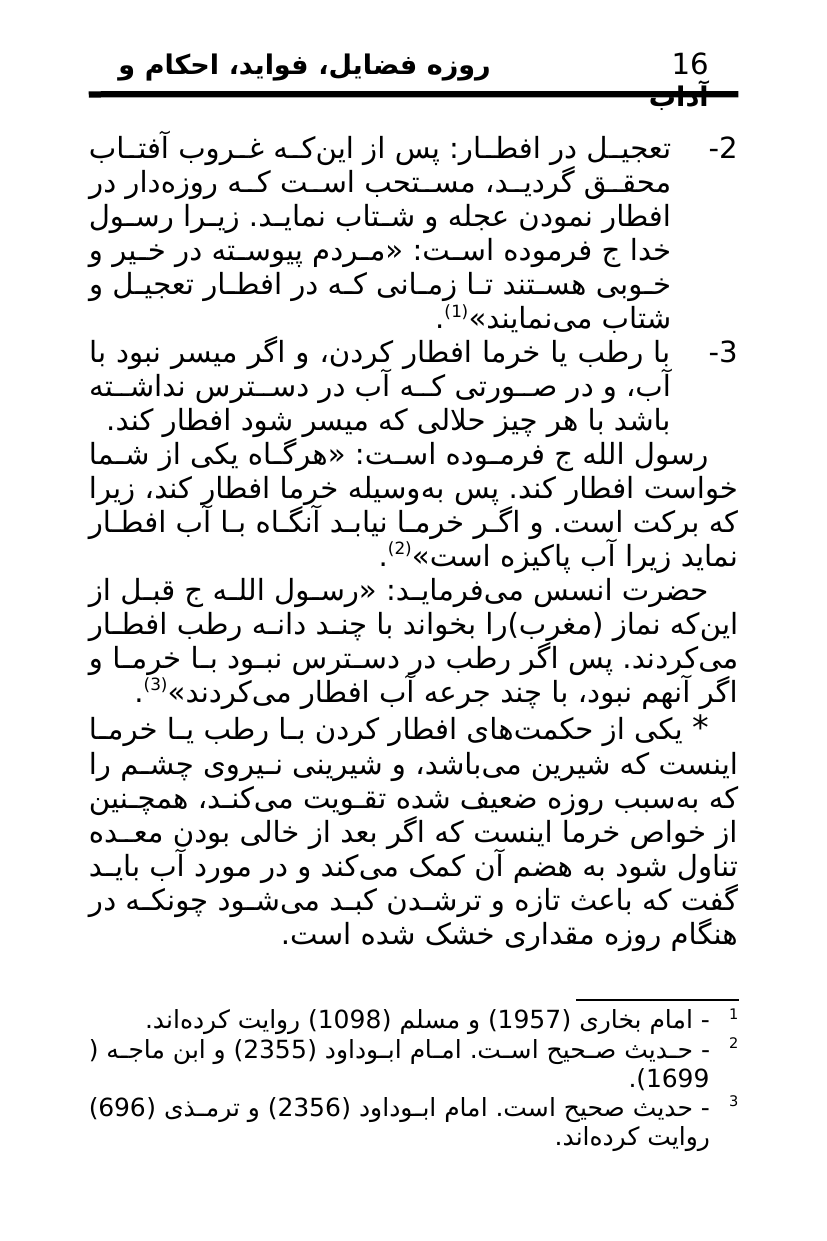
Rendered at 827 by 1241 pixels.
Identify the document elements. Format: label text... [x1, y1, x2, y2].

list تعجیل در افطار: پس از این‌که غروب آفتاب محقق گردید، مستحب است که روزه‌دار در افطار نمودن عجله و شتاب نماید. زیرا رسول خدا ج فرموده است: «مردم پیوسته در خیر و خوبی هستند تا زمانی که در افطار تعجیل و شتاب می‌نمایند»(). [89, 132, 708, 335]
text حضرت انسس می‌فرماید: «رسول الله ج قبل از این‌که نماز (مغرب)را بخواند با چند دانه رطب افطار می‌کردند. پس اگر رطب در دسترس نبود با خرما و اگر آنهم نبود، با چند جرعه آب افطار می‌کردند»(). [89, 573, 738, 709]
text * یکی از حکمت‌های افطار کردن با رطب یا خرما اینست که شیرین می‌باشد، و شیرینی نیروی چشم را که به‌سبب روزه ضعیف شده تقویت می‌کند، همچنین از خواص خرما اینست که اگر بعد از خالی بودن معده تناول شود به هضم آن کمک می‌کند و در مورد آب باید گفت که باعث تازه و تر‌شدن کبد می‌شود چونکه در هنگام روزه مقداری خشک شده است. [89, 709, 738, 951]
list با رطب یا خرما افطار کردن، و اگر میسر نبود با آب، و در صورتی که آب در دسترس نداشته باشد با هر چیز حلالی که میسر شود افطار کند. [89, 335, 708, 437]
text رسول الله ج فرموده است: «هرگاه یکی از شما خواست افطار کند. پس به‌وسیله خرما افطار کند، زیرا که برکت است. و اگر خرما نیابد آنگاه با آب افطار نماید زیرا آب پاکیزه است»(). [89, 437, 738, 573]
